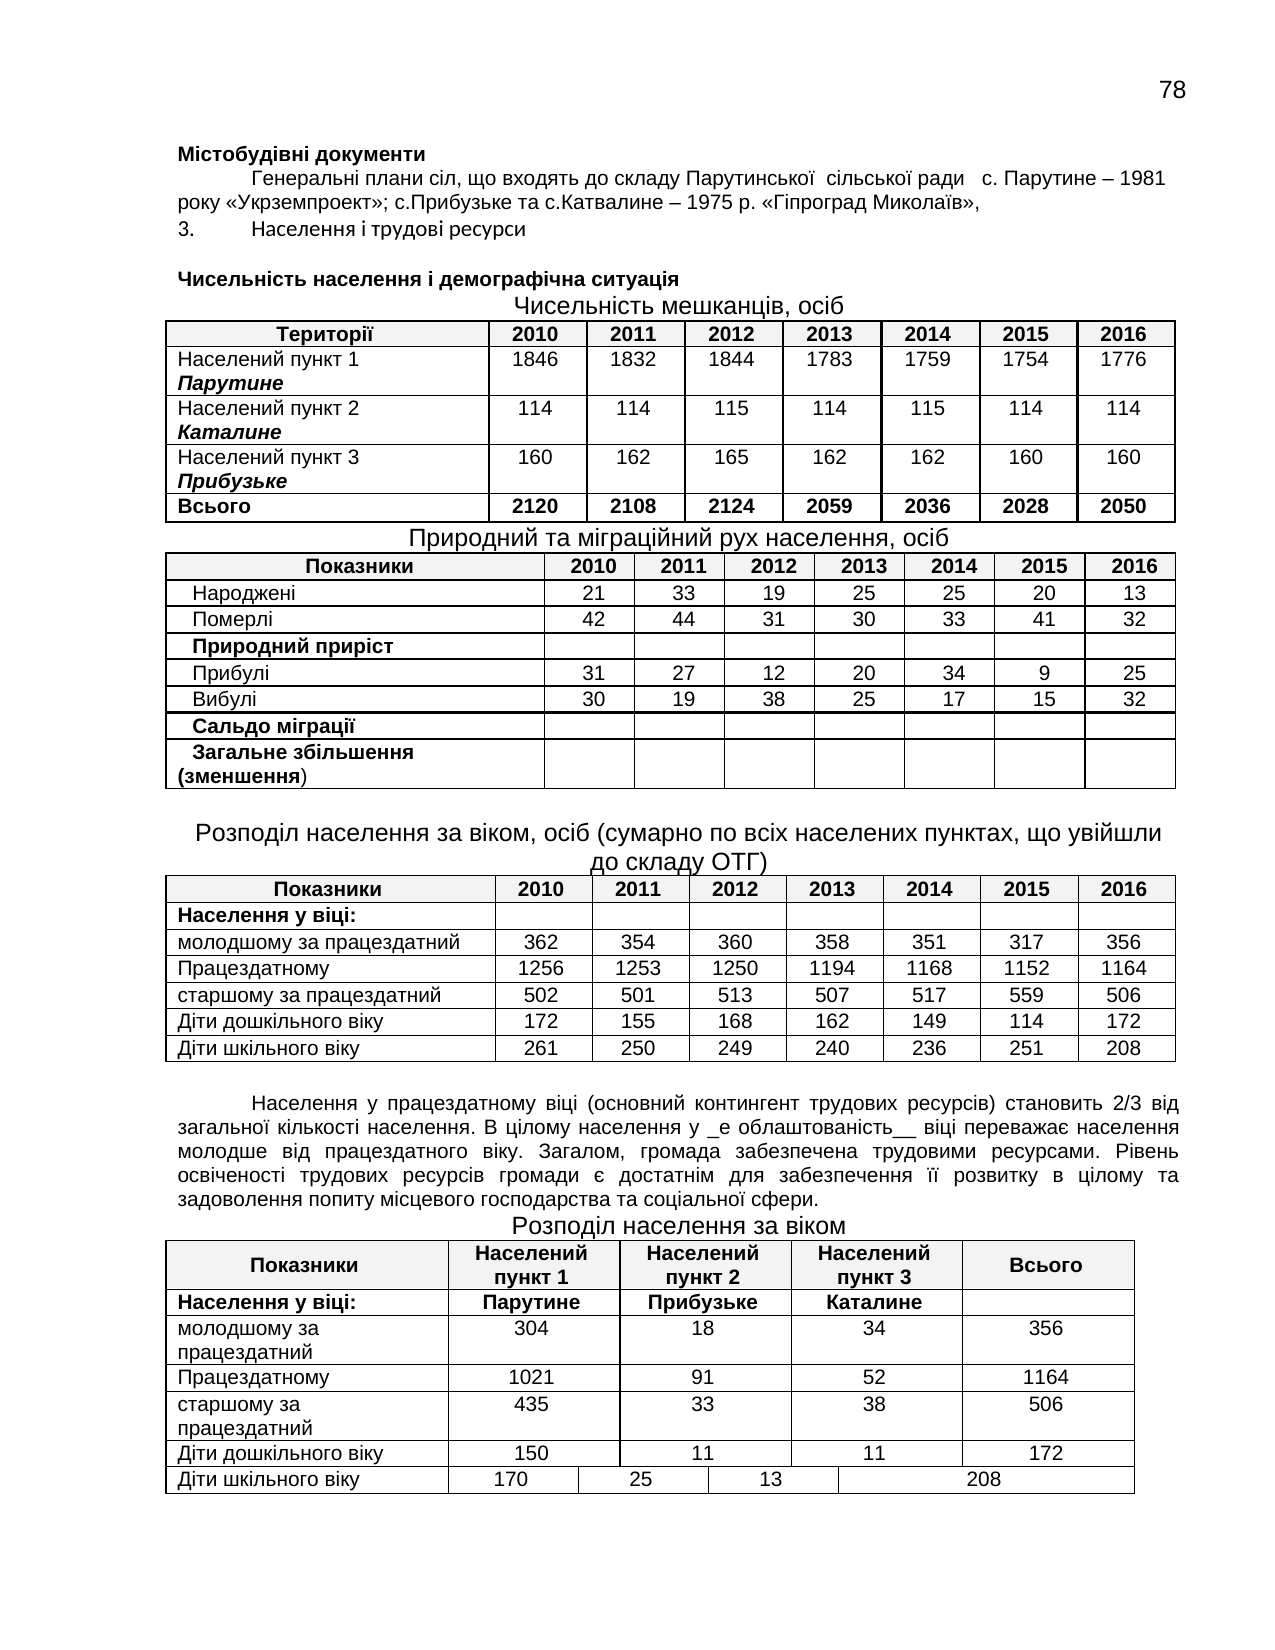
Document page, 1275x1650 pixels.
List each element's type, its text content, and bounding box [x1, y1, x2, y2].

table_cell 249 [690, 1036, 786, 1061]
table_cell Загальне збільшення (зменшення) [167, 740, 544, 788]
table_cell [635, 714, 724, 738]
table_cell 356 [1079, 930, 1175, 955]
table_cell [1086, 714, 1175, 738]
table_cell Населення у віці: [167, 903, 495, 928]
table_header Показники [167, 1241, 448, 1288]
table_cell Прибулі [167, 660, 544, 685]
table_cell 1250 [690, 956, 786, 982]
table_header Всього [963, 1241, 1134, 1288]
table_cell Населення у віці: [167, 1290, 448, 1315]
table_cell 32 [1086, 687, 1175, 711]
table_cell 162 [588, 445, 684, 493]
table_header Території [167, 322, 488, 346]
table_cell [905, 740, 994, 788]
table_cell 1168 [884, 956, 980, 982]
table_cell 1152 [981, 956, 1078, 982]
table_cell 38 [792, 1392, 962, 1439]
table_cell 162 [883, 445, 979, 493]
table_cell [545, 714, 634, 738]
table_cell 165 [686, 445, 782, 493]
table_cell [496, 903, 592, 928]
table_cell [545, 740, 634, 788]
table_cell 34 [905, 660, 994, 685]
table_cell 33 [635, 581, 724, 605]
text Генеральні плани сіл, що входять до складу Парутинської сільської ради с. Парутине – 1981 року «Укрземпроект»; с.Прибузьке та с.Катвалине – 1975 р. «Гіпроград Миколаїв», [177, 166, 1181, 214]
table_cell [963, 1290, 1134, 1315]
table_header 2014 [884, 876, 980, 902]
table_cell 34 [792, 1316, 962, 1364]
table_cell [884, 903, 980, 928]
table_cell 362 [496, 930, 592, 955]
table_cell 240 [787, 1036, 883, 1061]
table_cell 114 [784, 396, 880, 444]
table_cell [635, 634, 724, 658]
table_cell [787, 903, 883, 928]
table_cell 501 [593, 983, 689, 1008]
title Розподіл населення за віком, осіб (сумарно по всіх населених пунктах, що увійшли до складу ОТГ) [177, 818, 1181, 875]
table_header 2013 [784, 322, 880, 346]
table_cell 317 [981, 930, 1078, 955]
table_cell Діти шкільного віку [167, 1036, 495, 1061]
table_cell [905, 634, 994, 658]
title Чисельність мешканців, осіб [177, 291, 1181, 320]
table_header Населений пункт 1 [449, 1241, 619, 1288]
table_cell 30 [815, 607, 904, 632]
table_cell 21 [545, 581, 634, 605]
table_header Показники [167, 876, 495, 902]
table_cell 25 [905, 581, 994, 605]
table_cell 30 [545, 687, 634, 711]
table_cell 356 [963, 1316, 1134, 1364]
table_cell 114 [490, 396, 586, 444]
table_cell [690, 903, 786, 928]
table_cell 2050 [1079, 494, 1174, 521]
table_cell 18 [621, 1316, 791, 1364]
table_cell Прибузьке [621, 1290, 791, 1315]
table_cell Діти дошкільного віку [167, 1009, 495, 1035]
table_cell Діти шкільного віку [167, 1467, 448, 1493]
table_cell [815, 740, 904, 788]
table_cell 208 [839, 1467, 1134, 1493]
table_cell 1776 [1079, 347, 1174, 395]
table_cell 513 [690, 983, 786, 1008]
table_cell [995, 714, 1084, 738]
table_cell 32 [1086, 607, 1175, 632]
table_cell 162 [787, 1009, 883, 1035]
table_cell [725, 634, 814, 658]
table_cell молодшому за працездатний [167, 930, 495, 955]
table_cell 160 [1079, 445, 1174, 493]
table_header 2010 [496, 876, 592, 902]
table_cell 149 [884, 1009, 980, 1035]
table_header 2016 [1079, 876, 1175, 902]
table_cell 1759 [883, 347, 979, 395]
table_cell 172 [963, 1441, 1134, 1466]
table_cell 114 [981, 396, 1076, 444]
table_header 2014 [905, 554, 994, 579]
table_cell 11 [621, 1441, 791, 1466]
table_cell [635, 740, 724, 788]
table_cell 20 [995, 581, 1084, 605]
table_cell 354 [593, 930, 689, 955]
subtitle Чисельність населення і демографічна ситуація [177, 267, 1181, 291]
table_cell [725, 714, 814, 738]
title Розподіл населення за віком [177, 1211, 1181, 1239]
table_header 2011 [635, 554, 724, 579]
table_cell [905, 714, 994, 738]
table_header 2015 [981, 322, 1076, 346]
table_cell 41 [995, 607, 1084, 632]
table_cell 114 [1079, 396, 1174, 444]
table_cell 2124 [686, 494, 782, 521]
table_cell 1021 [449, 1365, 619, 1391]
table_cell 2028 [981, 494, 1076, 521]
table_header 2010 [490, 322, 586, 346]
table_cell 559 [981, 983, 1078, 1008]
table_header 2011 [593, 876, 689, 902]
table_cell 435 [449, 1392, 619, 1439]
table_cell 13 [709, 1467, 838, 1493]
table_cell 2036 [883, 494, 979, 521]
table_cell 42 [545, 607, 634, 632]
table_cell 38 [725, 687, 814, 711]
table_cell 25 [815, 687, 904, 711]
table_cell 1164 [963, 1365, 1134, 1391]
table_header Показники [167, 554, 544, 579]
table_cell 502 [496, 983, 592, 1008]
table_cell Народжені [167, 581, 544, 605]
table_cell 1194 [787, 956, 883, 982]
table_cell 11 [792, 1441, 962, 1466]
table_cell 208 [1079, 1036, 1175, 1061]
table_cell 506 [1079, 983, 1175, 1008]
table_cell 31 [545, 660, 634, 685]
table_header 2015 [981, 876, 1078, 902]
table_cell 115 [883, 396, 979, 444]
table_cell 115 [686, 396, 782, 444]
table_cell старшому за працездатний [167, 1392, 448, 1439]
table_cell 168 [690, 1009, 786, 1035]
table_cell 31 [725, 607, 814, 632]
table_cell 17 [905, 687, 994, 711]
title Природний та міграційний рух населення, осіб [177, 523, 1181, 552]
table_cell 155 [593, 1009, 689, 1035]
table_cell [995, 634, 1084, 658]
table_header 2013 [815, 554, 904, 579]
table_cell 91 [621, 1365, 791, 1391]
table_cell 13 [1086, 581, 1175, 605]
table_cell 170 [449, 1467, 578, 1493]
table_cell Вибулі [167, 687, 544, 711]
table_cell 1832 [588, 347, 684, 395]
table_cell 9 [995, 660, 1084, 685]
table_cell 150 [449, 1441, 619, 1466]
table_cell 250 [593, 1036, 689, 1061]
table_cell молодшому за працездатний [167, 1316, 448, 1364]
table_cell 27 [635, 660, 724, 685]
table_cell 25 [579, 1467, 708, 1493]
table_cell 236 [884, 1036, 980, 1061]
table_cell 160 [981, 445, 1076, 493]
table_cell 1256 [496, 956, 592, 982]
table_cell 1844 [686, 347, 782, 395]
table_cell [995, 740, 1084, 788]
table_cell 517 [884, 983, 980, 1008]
table_cell Населений пункт 1 Парутине [167, 347, 488, 395]
table_cell 2059 [784, 494, 880, 521]
table_cell 360 [690, 930, 786, 955]
table_header 2010 [545, 554, 634, 579]
table_cell 162 [784, 445, 880, 493]
table_cell 19 [635, 687, 724, 711]
table_cell 114 [981, 1009, 1078, 1035]
table_cell 19 [725, 581, 814, 605]
text 3. Населення і трудові ресурси [177, 214, 1186, 242]
table_cell 114 [588, 396, 684, 444]
table_cell Каталине [792, 1290, 962, 1315]
table_cell [815, 634, 904, 658]
table_cell 358 [787, 930, 883, 955]
table_cell [1086, 634, 1175, 658]
table_cell Працездатному [167, 1365, 448, 1391]
table_header Населений пункт 2 [621, 1241, 791, 1288]
subtitle Містобудівні документи [177, 142, 1181, 166]
table_cell старшому за працездатний [167, 983, 495, 1008]
table_cell Працездатному [167, 956, 495, 982]
table_header 2011 [588, 322, 684, 346]
table_cell 172 [1079, 1009, 1175, 1035]
table_cell [593, 903, 689, 928]
table_cell 172 [496, 1009, 592, 1035]
table_cell Населений пункт 2 Каталине [167, 396, 488, 444]
table_cell 160 [490, 445, 586, 493]
table_cell Парутине [449, 1290, 619, 1315]
table_header Населений пункт 3 [792, 1241, 962, 1288]
table_cell 1164 [1079, 956, 1175, 982]
table_cell Сальдо міграції [167, 714, 544, 738]
table_cell [815, 714, 904, 738]
table_cell Діти дошкільного віку [167, 1441, 448, 1466]
table_header 2012 [690, 876, 786, 902]
table_header 2015 [995, 554, 1084, 579]
table_cell Всього [167, 494, 488, 521]
table_cell 506 [963, 1392, 1134, 1439]
table_cell [545, 634, 634, 658]
table_cell 304 [449, 1316, 619, 1364]
table_cell 1846 [490, 347, 586, 395]
table_header 2013 [787, 876, 883, 902]
table_cell [1079, 903, 1175, 928]
text Населення у працездатному віці (основний контингент трудових ресурсів) становить 2/3 від загальної кількості населення. В цілому населення у _е облаштованість__ віці переважає населення молодше від працездатного віку. Загалом, громада забезпечена трудовими ресурсами. Рівень освіченості трудових ресурсів громади є достатнім для забезпечення її розвитку в цілому та задоволення попиту місцевого господарства та соціальної сфери. [177, 1091, 1181, 1211]
table_cell 2120 [490, 494, 586, 521]
table_cell 2108 [588, 494, 684, 521]
table_cell 261 [496, 1036, 592, 1061]
table_cell [981, 903, 1078, 928]
table_cell 1253 [593, 956, 689, 982]
table_header 2012 [725, 554, 814, 579]
table_cell 12 [725, 660, 814, 685]
table_cell 15 [995, 687, 1084, 711]
table_cell 1754 [981, 347, 1076, 395]
table_cell 251 [981, 1036, 1078, 1061]
table_cell 25 [815, 581, 904, 605]
table_cell 44 [635, 607, 724, 632]
table_cell 33 [905, 607, 994, 632]
table_cell [725, 740, 814, 788]
table_cell Природний приріст [167, 634, 544, 658]
table_cell 33 [621, 1392, 791, 1439]
table_cell 25 [1086, 660, 1175, 685]
table_cell Померлі [167, 607, 544, 632]
table_cell 1783 [784, 347, 880, 395]
table_cell Населений пункт 3 Прибузьке [167, 445, 488, 493]
table_header 2016 [1079, 322, 1174, 346]
table_cell [1086, 740, 1175, 788]
table_header 2012 [686, 322, 782, 346]
table_cell 351 [884, 930, 980, 955]
table_header 2016 [1086, 554, 1175, 579]
table_cell 507 [787, 983, 883, 1008]
table_cell 52 [792, 1365, 962, 1391]
table_cell 20 [815, 660, 904, 685]
table_header 2014 [883, 322, 979, 346]
